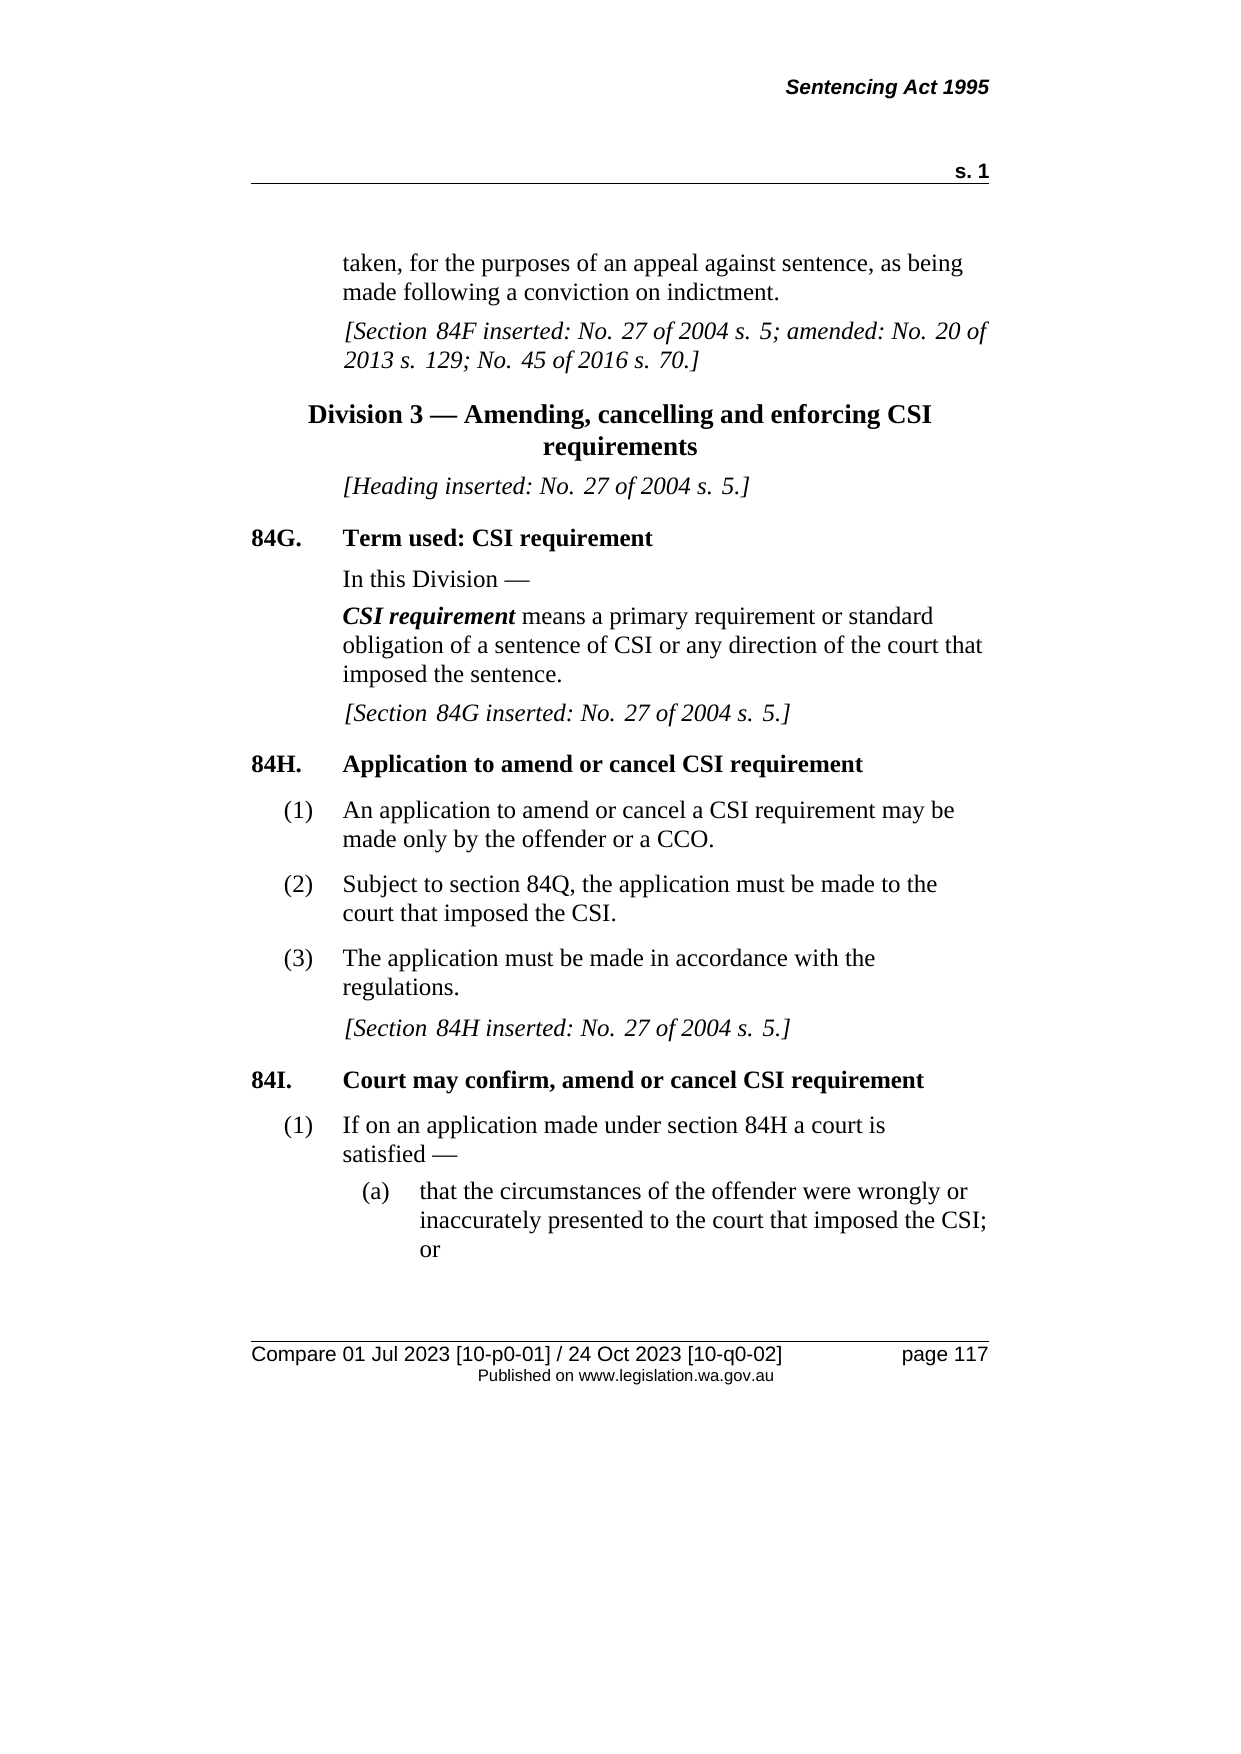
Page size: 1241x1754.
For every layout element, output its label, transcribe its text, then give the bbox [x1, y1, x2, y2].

text (3) The application must be made in accordance with the regulations. [251, 943, 989, 1001]
text [Section 84G inserted: No. 27 of 2004 s. 5.] [251, 698, 989, 727]
text (1) An application to amend or cancel a CSI requirement may be made only by the offender or a CCO. [251, 795, 989, 852]
subtitle Division 3 — Amending, cancelling and enforcing CSI requirements [251, 398, 989, 461]
text (1) If on an application made under section 84H a court is satisfied — [251, 1110, 989, 1168]
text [251, 248, 989, 306]
text [Section 84F inserted: No. 27 of 2004 s. 5; amended: No. 20 of 2013 s. 129; No. 45 of 2016 s. 70.] [251, 316, 989, 373]
subtitle 84H. Application to amend or cancel CSI requirement [251, 749, 989, 778]
subtitle 84G. Term used: CSI requirement [251, 523, 989, 552]
text [Section 84H inserted: No. 27 of 2004 s. 5.] [251, 1013, 989, 1042]
subtitle [Heading inserted: No. 27 of 2004 s. 5.] [251, 471, 989, 500]
text CSI requirement means a primary requirement or standard obligation of a sentence of CSI or any direction of the court that imposed the sentence. [251, 601, 989, 687]
text In this Division — [251, 564, 989, 593]
subtitle 84I. Court may confirm, amend or cancel CSI requirement [251, 1065, 989, 1094]
text (2) Subject to section 84Q, the application must be made to the court that imposed the CSI. [251, 869, 989, 927]
text (a) that the circumstances of the offender were wrongly or inaccurately presented to the court that imposed the CSI; or [251, 1176, 989, 1262]
